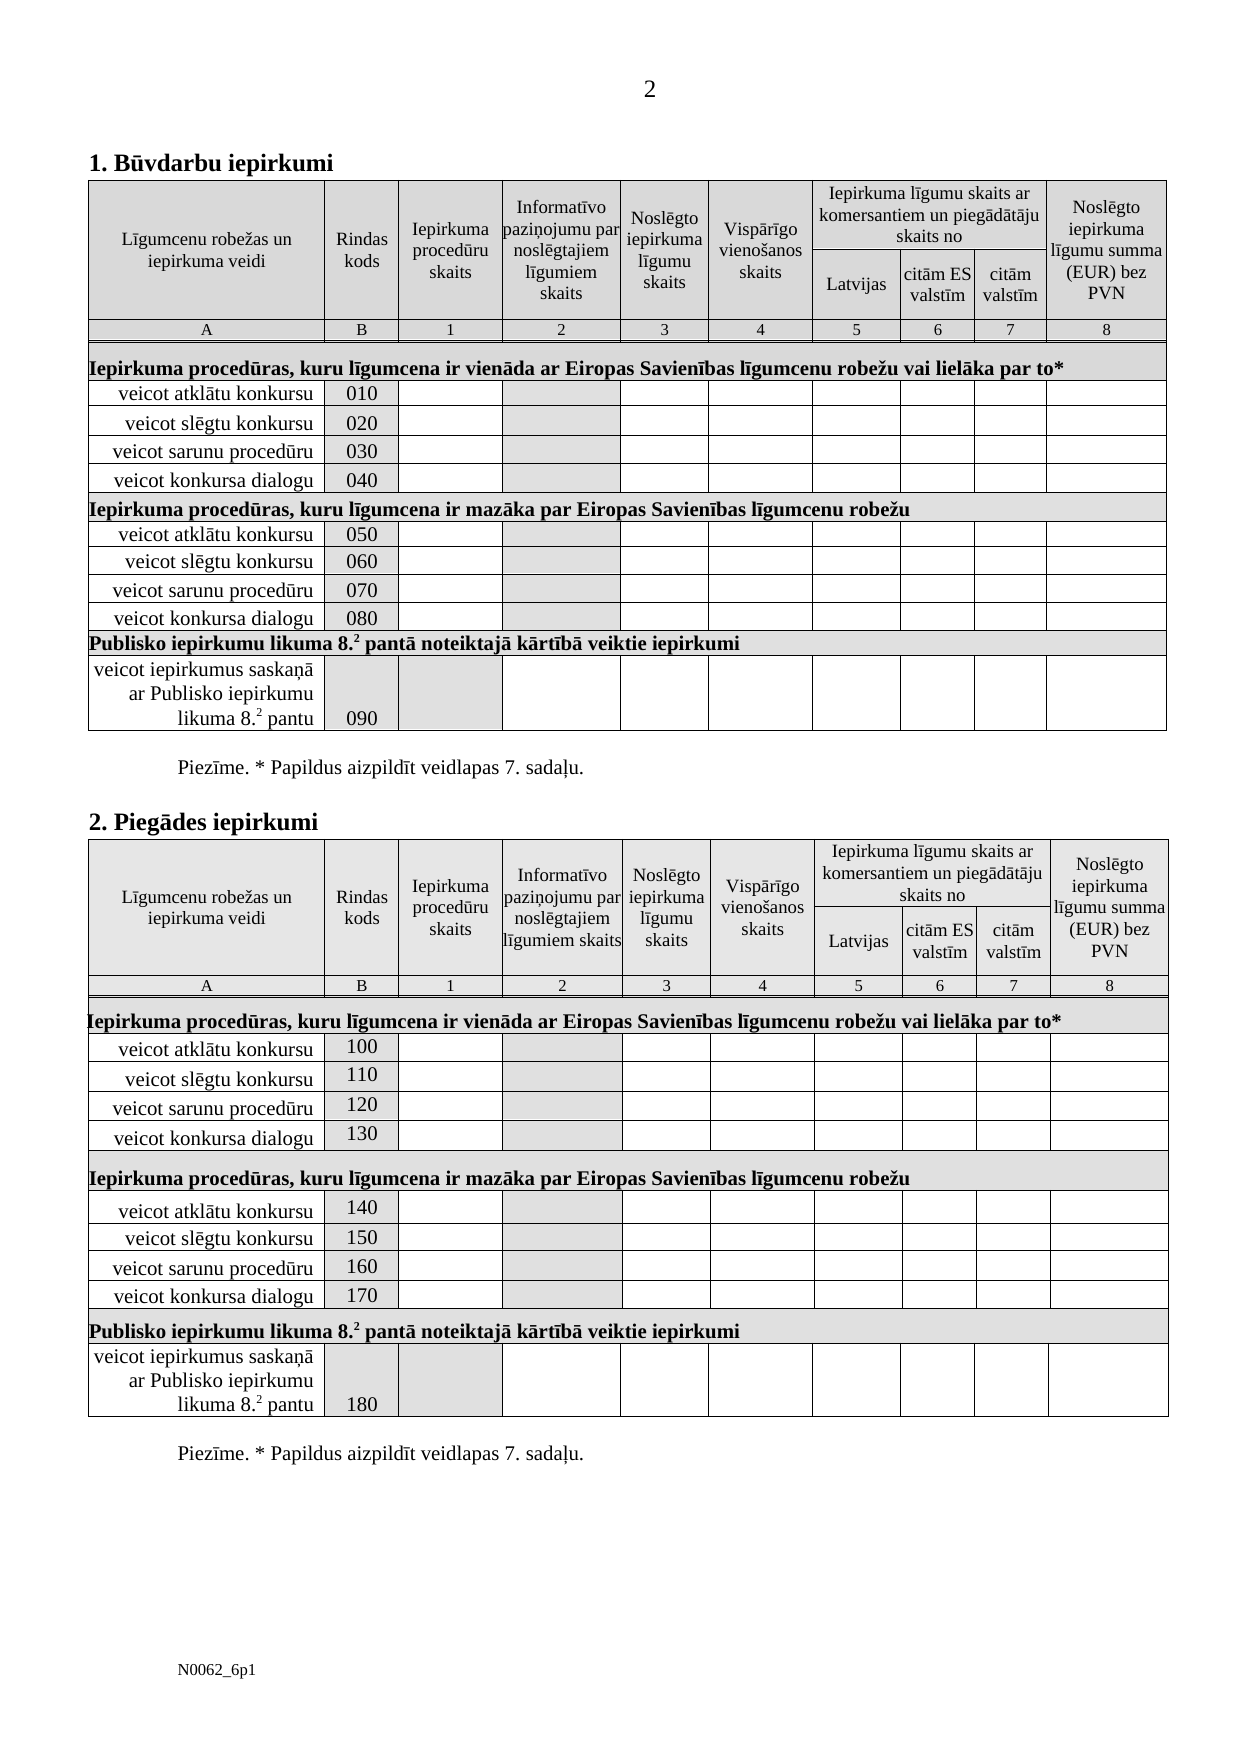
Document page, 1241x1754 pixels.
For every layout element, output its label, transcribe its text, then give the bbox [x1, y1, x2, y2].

table_cell [711, 1034, 814, 1061]
table_cell [1051, 1034, 1168, 1061]
table_cell [977, 1092, 1050, 1119]
table_cell [503, 1034, 622, 1061]
table_cell 150 [325, 1224, 398, 1250]
table_cell [399, 1224, 502, 1250]
table_cell [503, 381, 620, 405]
table_cell citām valstīm [975, 250, 1046, 319]
table_cell B [325, 976, 398, 995]
table_cell 090 [325, 656, 398, 729]
table_cell [813, 603, 900, 630]
table_cell [623, 1092, 710, 1119]
table_cell [901, 406, 974, 435]
table_cell [399, 1034, 502, 1061]
table_cell Noslēgto iepirkuma līgumu summa (EUR) bez PVN [1047, 181, 1166, 319]
table_cell Publisko iepirkumu likuma 8.2 pantā noteiktajā kārtībā veiktie iepirkumi [89, 1309, 1168, 1343]
table_cell [975, 575, 1046, 602]
table_cell 4 [711, 976, 814, 995]
table_cell [399, 1281, 502, 1308]
table_cell [813, 381, 900, 405]
table_cell [903, 1062, 976, 1091]
table_cell [503, 1092, 622, 1119]
table_cell [1051, 1092, 1168, 1119]
table_cell [1047, 406, 1166, 435]
table_cell [399, 522, 502, 546]
table_cell veicot sarunu procedūru [89, 1251, 324, 1280]
table_cell veicot slēgtu konkursu [89, 1062, 324, 1091]
table_cell [503, 1121, 622, 1150]
table_cell 5 [815, 976, 902, 995]
table_cell [815, 1281, 902, 1308]
table_cell [1047, 547, 1166, 573]
table_cell [1051, 1121, 1168, 1150]
table_cell [709, 1344, 812, 1416]
table_cell [977, 1121, 1050, 1150]
table_cell Publisko iepirkumu likuma 8.2 pantā noteiktajā kārtībā veiktie iepirkumi [89, 631, 1166, 655]
table_cell [901, 1344, 974, 1416]
table_cell [815, 1092, 902, 1119]
table_header 1. Būvdarbu iepirkumi [89, 148, 1125, 180]
table_cell [709, 464, 812, 492]
table_cell [901, 464, 974, 492]
table_cell [903, 1281, 976, 1308]
table_cell [815, 1034, 902, 1061]
table_cell [399, 1062, 502, 1091]
table_cell veicot atklātu konkursu [89, 522, 324, 546]
table_cell veicot slēgtu konkursu [89, 406, 324, 435]
table_cell 110 [325, 1062, 398, 1091]
table_cell [399, 1121, 502, 1150]
table_cell [503, 603, 620, 630]
table_cell Noslēgto iepirkuma līgumu skaits [623, 840, 710, 975]
table_cell [709, 656, 812, 729]
table_cell [901, 381, 974, 405]
table_cell [975, 381, 1046, 405]
table_cell [977, 1281, 1050, 1308]
table_cell [815, 1121, 902, 1150]
table_cell [903, 1034, 976, 1061]
table_cell [1047, 464, 1166, 492]
table_cell [399, 406, 502, 435]
table_cell 070 [325, 575, 398, 602]
table_cell [399, 575, 502, 602]
table_cell veicot konkursa dialogu [89, 464, 324, 492]
table_cell Latvijas [813, 250, 900, 319]
table_cell Līgumcenu robežas un iepirkuma veidi [89, 840, 324, 975]
table_cell 6 [903, 976, 976, 995]
table_cell veicot sarunu procedūru [89, 575, 324, 602]
table_cell [711, 1121, 814, 1150]
table_cell [709, 575, 812, 602]
table_cell 1 [399, 320, 502, 339]
table_cell veicot konkursa dialogu [89, 1121, 324, 1150]
table_cell [623, 1224, 710, 1250]
table_cell [1047, 656, 1166, 729]
table_cell [901, 603, 974, 630]
table_cell veicot slēgtu konkursu [89, 1224, 324, 1250]
table_cell [975, 1344, 1048, 1416]
table_cell [901, 522, 974, 546]
table_cell Rindas kods [325, 181, 398, 319]
table_cell [901, 547, 974, 573]
table_cell [623, 1281, 710, 1308]
table_cell [813, 575, 900, 602]
table_cell [503, 436, 620, 463]
table_cell Iepirkuma procedūras, kuru līgumcena ir mazāka par Eiropas Savienības līgumcenu robežu [89, 1151, 1168, 1190]
table_cell [503, 547, 620, 573]
table_cell [621, 656, 708, 729]
table_cell [503, 575, 620, 602]
table_cell [711, 1062, 814, 1091]
table_cell [975, 522, 1046, 546]
table_cell [621, 406, 708, 435]
table_cell 100 [325, 1034, 398, 1061]
table_cell veicot sarunu procedūru [89, 1092, 324, 1119]
table_cell [399, 1092, 502, 1119]
table_cell [503, 1251, 622, 1280]
table_cell [399, 547, 502, 573]
table_cell [623, 1121, 710, 1150]
table_cell Iepirkuma līgumu skaits ar komersantiem un piegādātāju skaits no [813, 181, 1046, 248]
table_cell Informatīvo paziņojumu par noslēgtajiem līgumiem skaits [503, 181, 620, 319]
table_cell 2 [503, 320, 620, 339]
table_cell [975, 656, 1046, 729]
table_cell [1051, 1062, 1168, 1091]
table_cell [903, 1121, 976, 1150]
table_cell [813, 547, 900, 573]
table_cell [711, 1191, 814, 1223]
table_cell Noslēgto iepirkuma līgumu summa (EUR) bez PVN [1051, 840, 1168, 975]
table_cell 180 [325, 1344, 398, 1416]
table_cell [503, 656, 620, 729]
table_cell veicot iepirkumus saskaņā ar Publisko iepirkumu likuma 8.2 pantu [89, 1344, 324, 1416]
table_cell Rindas kods [325, 840, 398, 975]
table_cell [621, 603, 708, 630]
table_cell [975, 436, 1046, 463]
table_cell [977, 1224, 1050, 1250]
table_cell [621, 1344, 708, 1416]
table_cell 2 [503, 976, 622, 995]
table_cell 080 [325, 603, 398, 630]
table_cell 4 [709, 320, 812, 339]
table_cell [813, 436, 900, 463]
table_cell [711, 1224, 814, 1250]
table_cell 7 [975, 320, 1046, 339]
table_cell [503, 464, 620, 492]
table_cell [621, 547, 708, 573]
table_cell [399, 436, 502, 463]
table_cell [903, 1251, 976, 1280]
text Piezīme. * Papildus aizpildīt veidlapas 7. sadaļu. [177, 754, 1122, 779]
table_cell [977, 1191, 1050, 1223]
table_cell veicot atklātu konkursu [89, 1034, 324, 1061]
table_cell Latvijas [815, 907, 902, 975]
table_cell citām ES valstīm [903, 907, 976, 975]
table_cell 1 [399, 976, 502, 995]
table_cell citām valstīm [977, 907, 1050, 975]
table_cell 140 [325, 1191, 398, 1223]
table_cell [901, 656, 974, 729]
table_cell [1051, 1251, 1168, 1280]
table_cell [711, 1251, 814, 1280]
table_cell [903, 1224, 976, 1250]
table_cell veicot sarunu procedūru [89, 436, 324, 463]
table_cell 6 [901, 320, 974, 339]
table_cell citām ES valstīm [901, 250, 974, 319]
table_cell [709, 547, 812, 573]
table_cell [709, 406, 812, 435]
table_cell veicot slēgtu konkursu [89, 547, 324, 573]
table_cell [711, 1092, 814, 1119]
table_cell veicot konkursa dialogu [89, 603, 324, 630]
table_cell [975, 547, 1046, 573]
table_cell 020 [325, 406, 398, 435]
table_cell 8 [1047, 320, 1166, 339]
table_cell [709, 522, 812, 546]
table_cell [813, 1344, 900, 1416]
table_cell Iepirkuma procedūras, kuru līgumcena ir vienāda ar Eiropas Savienības līgumcenu robežu vai lielāka par to* [89, 998, 1168, 1033]
table_cell veicot atklātu konkursu [89, 1191, 324, 1223]
table_cell [977, 1251, 1050, 1280]
table_cell 050 [325, 522, 398, 546]
table_cell [813, 406, 900, 435]
table_cell [815, 1224, 902, 1250]
table_cell [813, 656, 900, 729]
table_cell 030 [325, 436, 398, 463]
table_cell [1047, 575, 1166, 602]
table_cell [399, 656, 502, 729]
table_cell 160 [325, 1251, 398, 1280]
table_cell [815, 1062, 902, 1091]
table_cell [1047, 436, 1166, 463]
table_cell [1047, 381, 1166, 405]
table_cell 7 [977, 976, 1050, 995]
table_cell Iepirkuma procedūras, kuru līgumcena ir mazāka par Eiropas Savienības līgumcenu robežu [89, 493, 1166, 521]
table_cell [503, 522, 620, 546]
table_cell [709, 603, 812, 630]
table_cell 060 [325, 547, 398, 573]
table_cell [399, 603, 502, 630]
table_cell [621, 436, 708, 463]
table_cell [975, 406, 1046, 435]
table_cell Iepirkuma procedūru skaits [399, 181, 502, 319]
table_cell [623, 1191, 710, 1223]
table_cell Iepirkuma procedūru skaits [399, 840, 502, 975]
table_cell [1049, 1344, 1168, 1416]
table_cell [399, 1251, 502, 1280]
table_cell [621, 522, 708, 546]
table_cell [815, 1251, 902, 1280]
table_cell Informatīvo paziņojumu par noslēgtajiem līgumiem skaits [503, 840, 622, 975]
table_cell veicot atklātu konkursu [89, 381, 324, 405]
table_cell Līgumcenu robežas un iepirkuma veidi [89, 181, 324, 319]
table_cell [709, 381, 812, 405]
table_cell [621, 381, 708, 405]
table_cell [903, 1092, 976, 1119]
table_cell [623, 1062, 710, 1091]
table_cell veicot iepirkumus saskaņā ar Publisko iepirkumu likuma 8.2 pantu [89, 656, 324, 729]
table_cell [623, 1251, 710, 1280]
table_cell [399, 1344, 502, 1416]
table_cell [503, 1344, 620, 1416]
table_cell [623, 1034, 710, 1061]
table_cell [503, 406, 620, 435]
table_cell veicot konkursa dialogu [89, 1281, 324, 1308]
table_cell [903, 1191, 976, 1223]
table_cell [813, 522, 900, 546]
table_cell Iepirkuma līgumu skaits ar komersantiem un piegādātāju skaits no [815, 840, 1050, 906]
table_cell [813, 464, 900, 492]
table_cell B [325, 320, 398, 339]
table_cell 5 [813, 320, 900, 339]
table_cell [399, 381, 502, 405]
table_cell [1051, 1191, 1168, 1223]
table_cell [1047, 603, 1166, 630]
table_cell [1051, 1224, 1168, 1250]
table_cell A [89, 976, 324, 995]
table_cell [621, 464, 708, 492]
table_cell 120 [325, 1092, 398, 1119]
table_cell [1051, 1281, 1168, 1308]
table_cell Noslēgto iepirkuma līgumu skaits [621, 181, 708, 319]
table_cell Vispārīgo vienošanos skaits [711, 840, 814, 975]
table_cell [901, 575, 974, 602]
table_cell [975, 603, 1046, 630]
table_cell A [89, 320, 324, 339]
table_cell [815, 1191, 902, 1223]
text Piezīme. * Papildus aizpildīt veidlapas 7. sadaļu. [177, 1441, 1122, 1465]
table_cell [901, 436, 974, 463]
table_cell Vispārīgo vienošanos skaits [709, 181, 812, 319]
table_cell [399, 1191, 502, 1223]
table_cell 3 [623, 976, 710, 995]
table_cell 130 [325, 1121, 398, 1150]
table_cell 3 [621, 320, 708, 339]
table_cell [503, 1281, 622, 1308]
table_cell [977, 1034, 1050, 1061]
table_cell [503, 1062, 622, 1091]
table_cell [503, 1224, 622, 1250]
table_cell 170 [325, 1281, 398, 1308]
table_cell [399, 464, 502, 492]
table_cell Iepirkuma procedūras, kuru līgumcena ir vienāda ar Eiropas Savienības līgumcenu robežu vai lielāka par to* [89, 343, 1166, 380]
table_header 2. Piegādes iepirkumi [89, 808, 1091, 839]
table_cell 010 [325, 381, 398, 405]
table_cell [711, 1281, 814, 1308]
table_cell [503, 1191, 622, 1223]
table_cell 040 [325, 464, 398, 492]
table_cell [709, 436, 812, 463]
table_cell 8 [1051, 976, 1168, 995]
table_cell [1047, 522, 1166, 546]
table_cell [975, 464, 1046, 492]
table_cell [977, 1062, 1050, 1091]
table_cell [621, 575, 708, 602]
